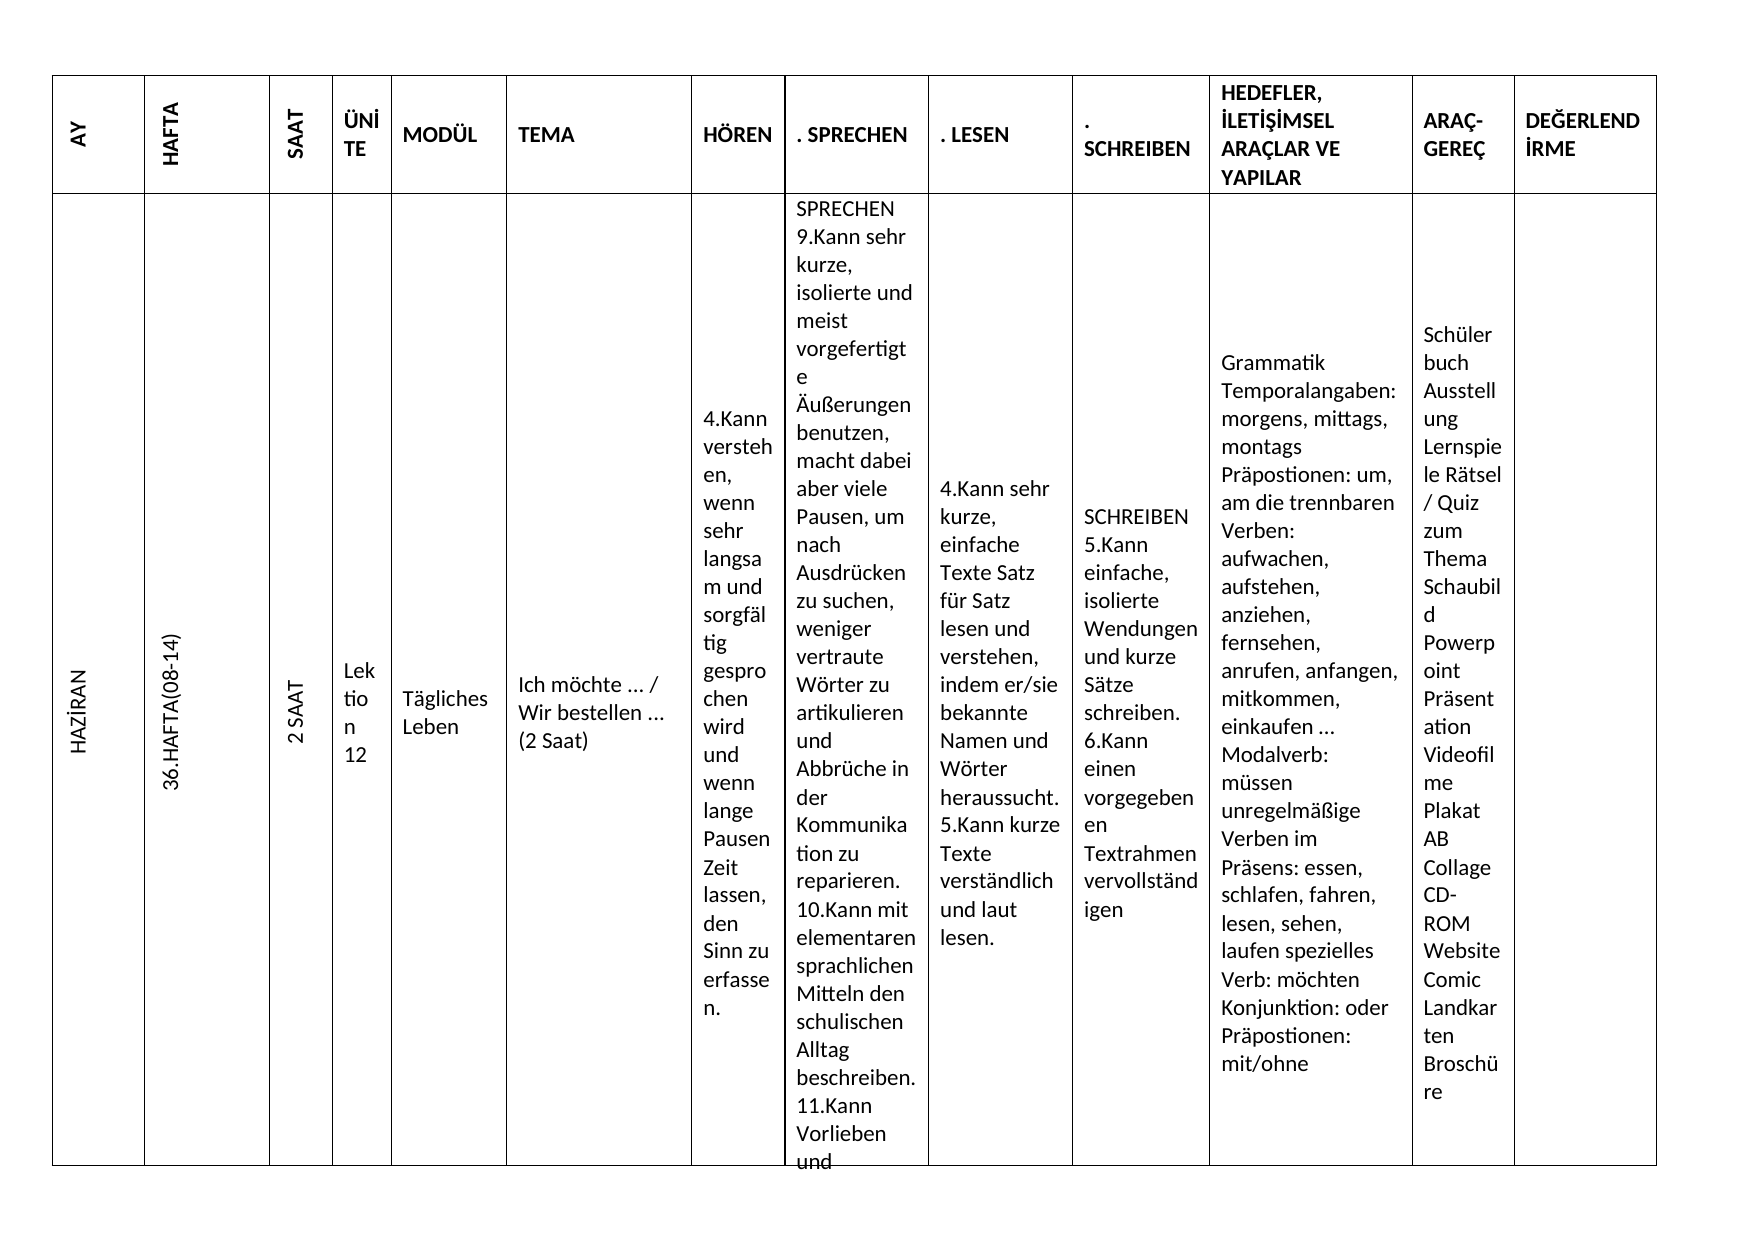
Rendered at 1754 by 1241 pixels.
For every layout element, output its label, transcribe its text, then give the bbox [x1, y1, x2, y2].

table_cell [1413, 194, 1514, 1165]
table_header SAAT [270, 76, 332, 193]
table_cell Lektion 12 [333, 194, 391, 1165]
table_header . SCHREIBEN [1073, 76, 1209, 193]
table_header ÜNİTE [333, 76, 391, 193]
table_header HEDEFLER, İLETİŞİMSEL ARAÇLAR VE YAPILAR [1210, 76, 1412, 193]
table_cell Ich möchte ... / Wir bestellen ... (2 Saat) [507, 194, 691, 1165]
table_header AY [53, 76, 144, 193]
table_cell 4.Kann verstehen, wenn sehr langsam und sorgfältig gesprochen wird und wenn lange Pausen Zeit lassen, den Sinn zu erfassen. [692, 194, 784, 1165]
table_cell SCHREIBEN 5.Kann einfache, isolierte Wendungen und kurze Sätze schreiben. 6.Kann einen vorgegebenen Textrahmen vervollständigen [1073, 194, 1209, 1165]
table_header HAFTA [145, 76, 269, 193]
table_cell Tägliches Leben [392, 194, 506, 1165]
table_header MODÜL [392, 76, 506, 193]
table_header TEMA [507, 76, 691, 193]
table_header . SPRECHEN [786, 76, 928, 193]
table_header ARAÇ-GEREÇ [1413, 76, 1514, 193]
table_header DEĞERLENDİRME [1515, 76, 1656, 193]
table_cell HAZİRAN [53, 194, 144, 1165]
table_cell 36.HAFTA(08-14) [145, 194, 269, 1165]
table_cell 2 SAAT [270, 194, 332, 1165]
table_header HÖREN [692, 76, 784, 193]
table_cell [1515, 194, 1656, 1165]
table_header . LESEN [929, 76, 1072, 193]
